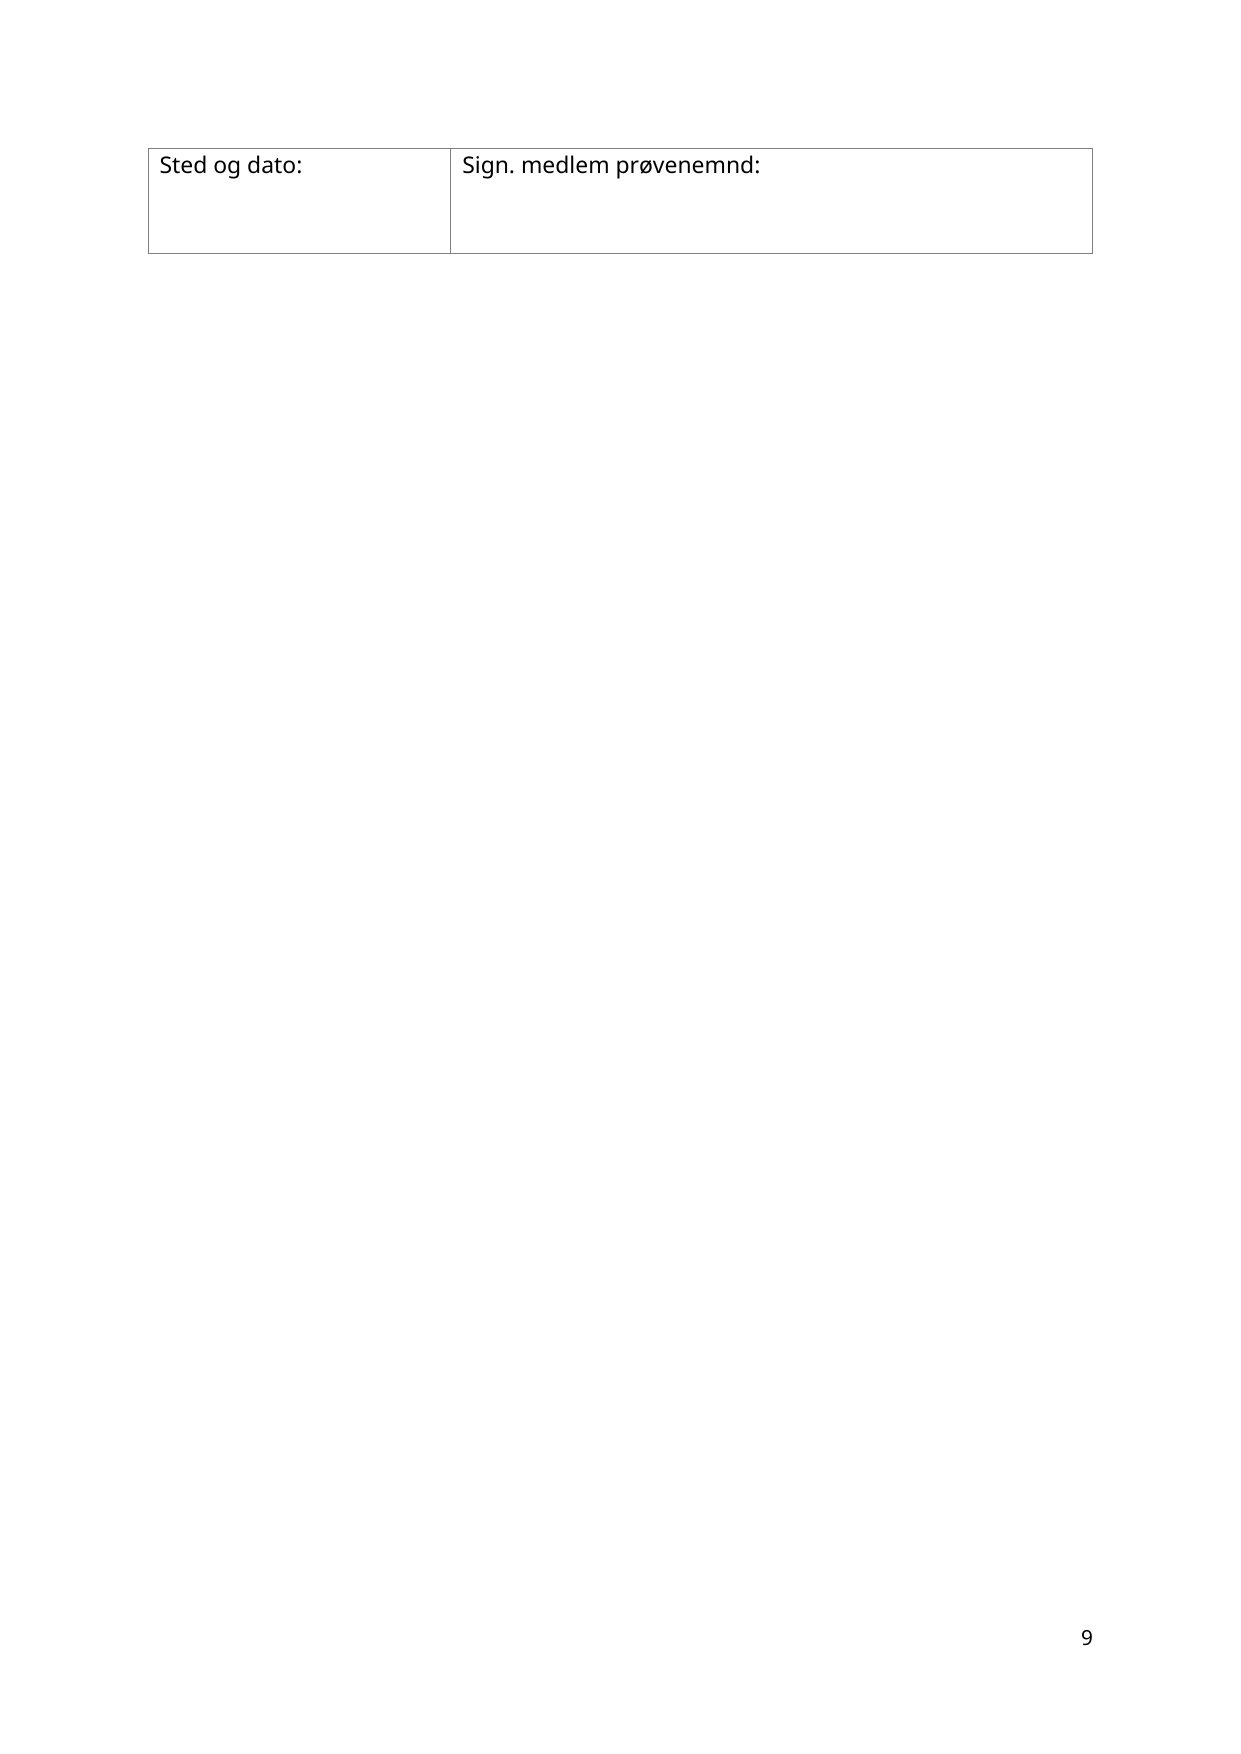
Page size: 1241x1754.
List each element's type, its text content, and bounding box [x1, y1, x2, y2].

table_cell Sign. medlem prøvenemnd: [451, 149, 1092, 253]
table_cell Sted og dato: [149, 149, 450, 253]
